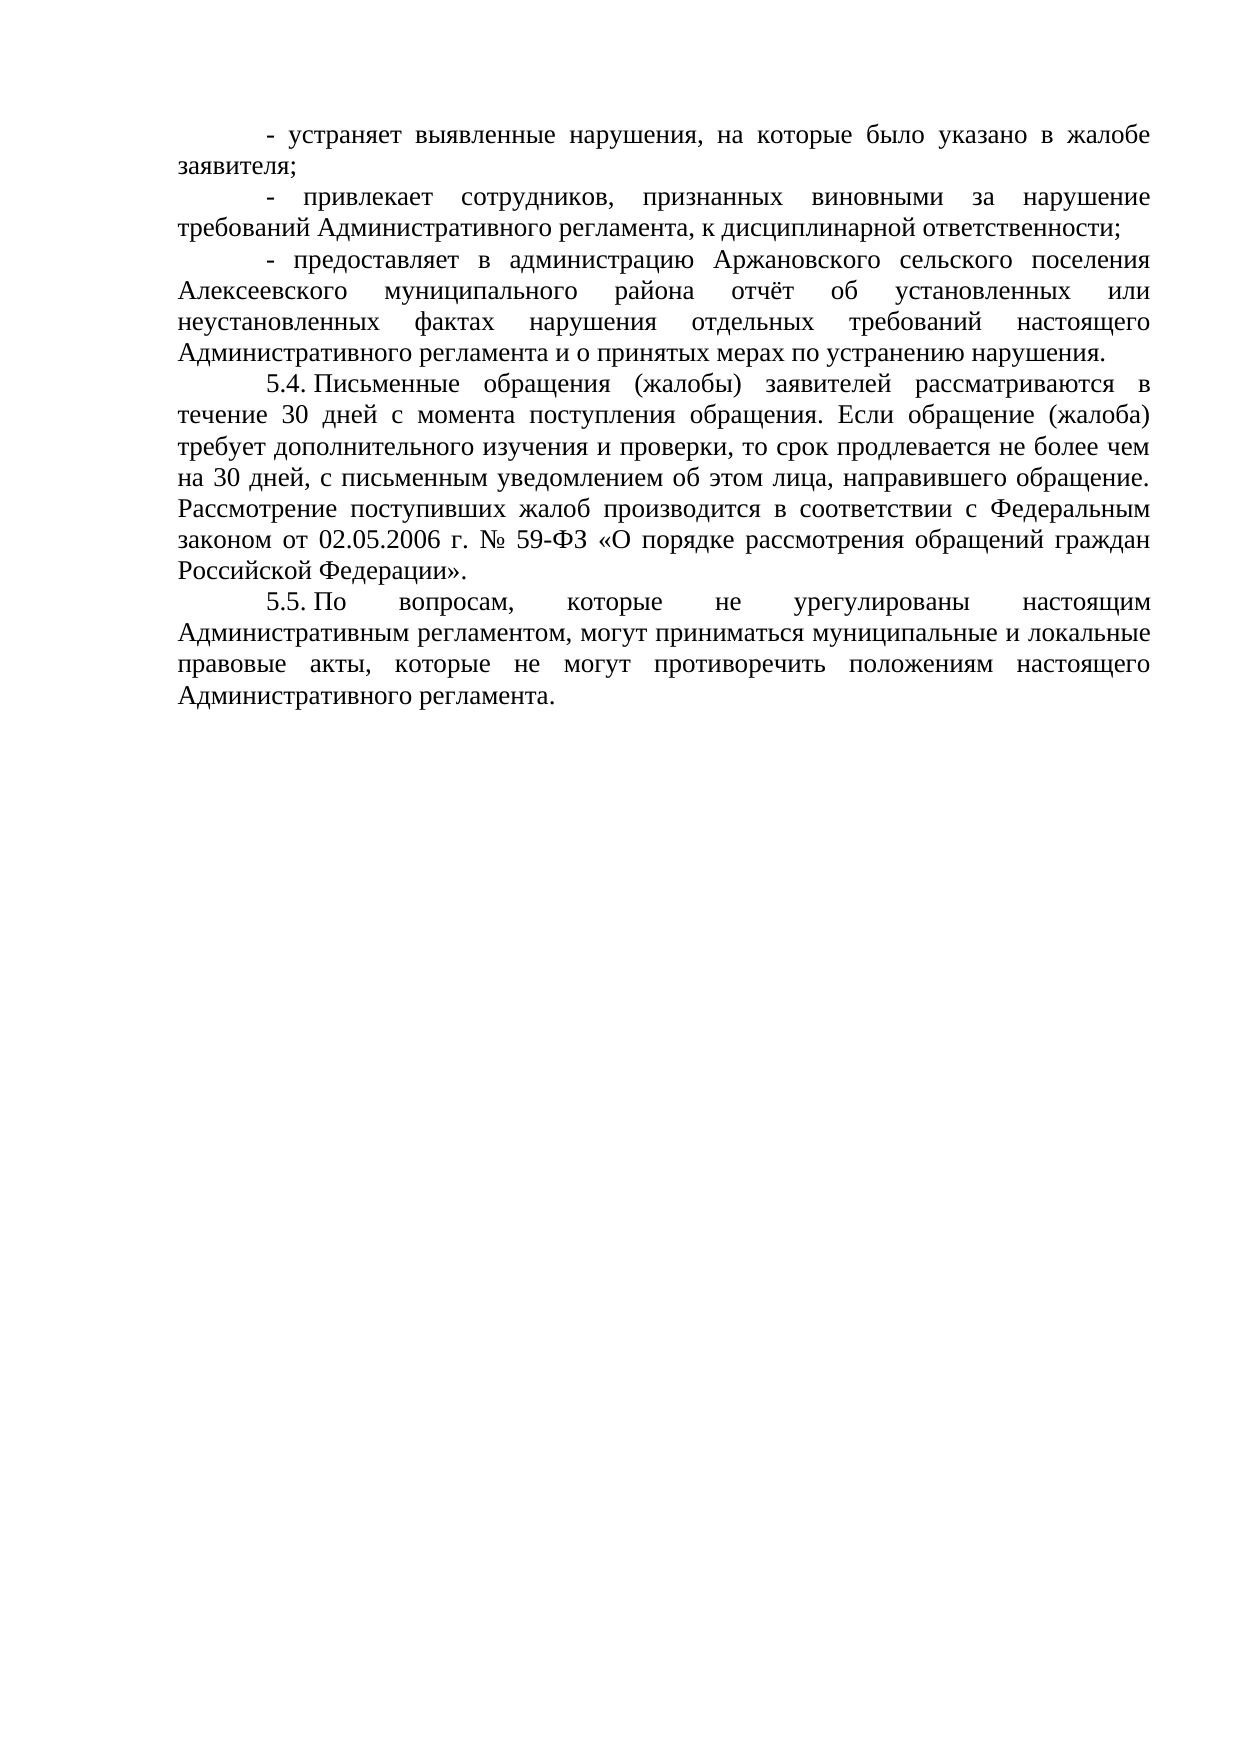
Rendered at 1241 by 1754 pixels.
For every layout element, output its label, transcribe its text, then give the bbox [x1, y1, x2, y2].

text - устраняет выявленные нарушения, на которые было указано в жалобе заявителя; [177, 118, 1152, 180]
text - предоставляет в администрацию Аржановского сельского поселения Алексеевского муниципального района отчёт об установленных или неустановленных фактах нарушения отдельных требований настоящего Административного регламента и о принятых мерах по устранению нарушения. [177, 243, 1152, 367]
text 5.5. По вопросам, которые не урегулированы настоящим Административным регламентом, могут приниматься муниципальные и локальные правовые акты, которые не могут противоречить положениям настоящего Административного регламента. [177, 585, 1152, 710]
text - привлекает сотрудников, признанных виновными за нарушение требований Административного регламента, к дисциплинарной ответственности; [177, 180, 1152, 243]
text 5.4. Письменные обращения (жалобы) заявителей рассматриваются в течение 30 дней с момента поступления обращения. Если обращение (жалоба) требует дополнительного изучения и проверки, то срок продлевается не более чем на 30 дней, с письменным уведомлением об этом лица, направившего обращение. Рассмотрение поступивших жалоб производится в соответствии с Федеральным законом от 02.05.2006 г. № 59-ФЗ «О порядке рассмотрения обращений граждан Российской Федерации». [177, 367, 1152, 585]
